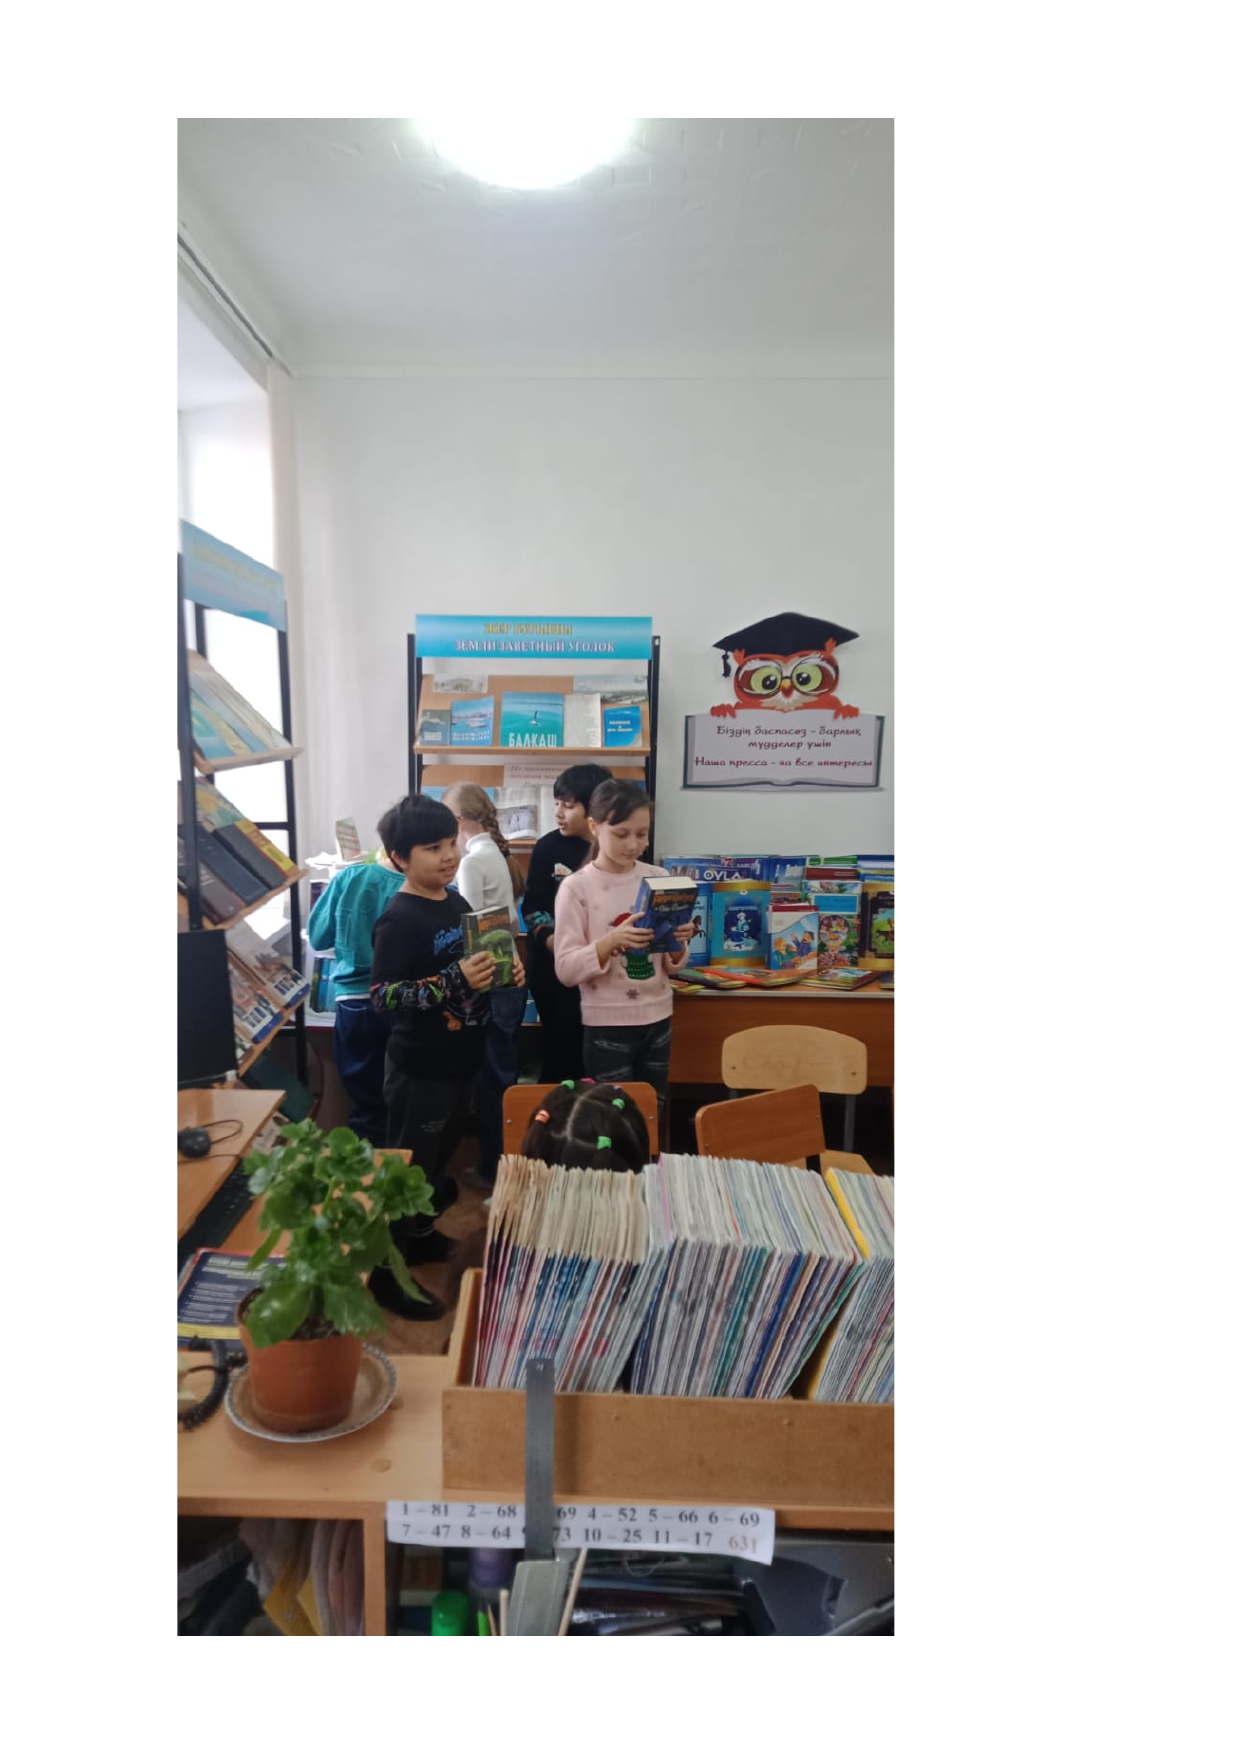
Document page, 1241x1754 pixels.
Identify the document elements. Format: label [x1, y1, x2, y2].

picture [177, 118, 895, 1636]
